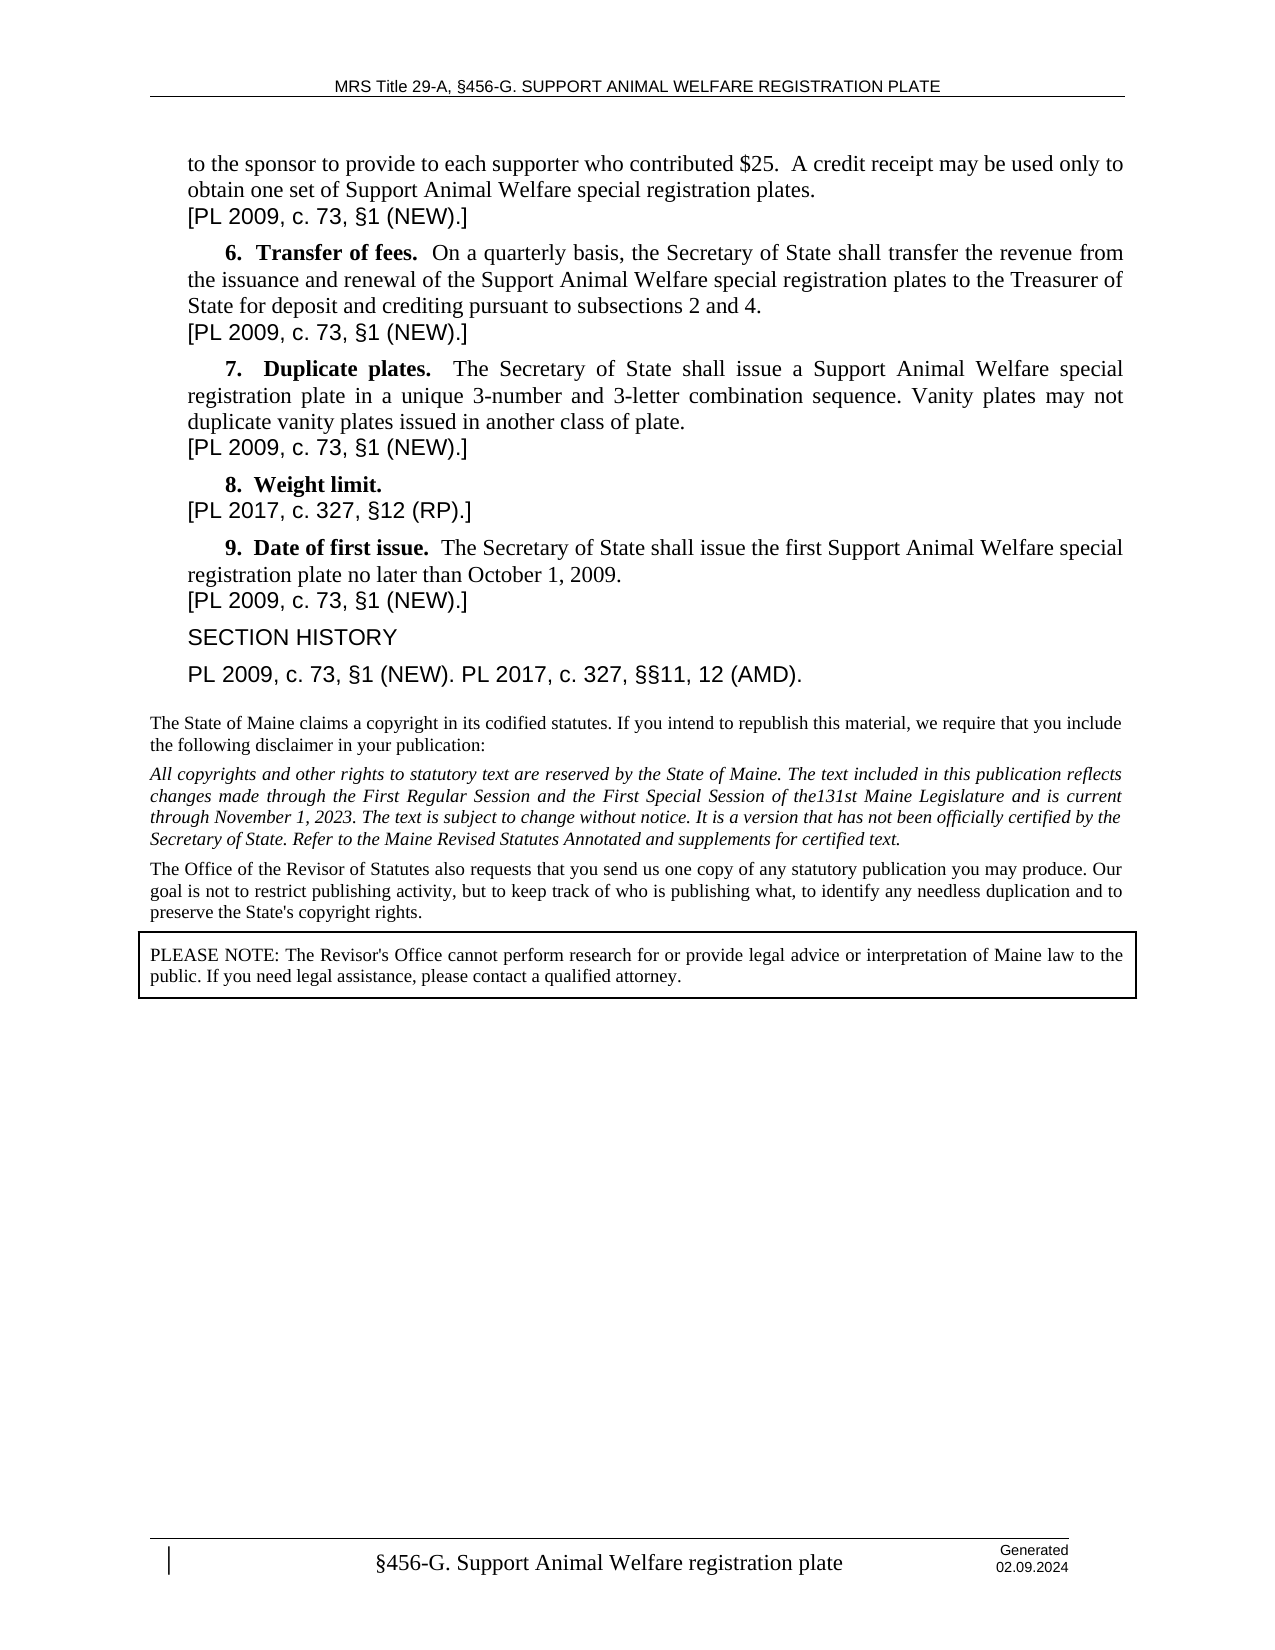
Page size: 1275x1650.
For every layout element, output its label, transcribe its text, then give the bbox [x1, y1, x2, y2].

text 8. Weight limit. [187, 471, 1125, 497]
text [PL 2009, c. 73, §1 (NEW).] [187, 203, 1125, 229]
text 9. Date of first issue. The Secretary of State shall issue the first Support Animal Welfare special registration plate no later than October 1, 2009. [187, 534, 1125, 587]
text [PL 2009, c. 73, §1 (NEW).] [187, 587, 1125, 613]
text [187, 150, 1125, 203]
text The Office of the Revisor of Statutes also requests that you send us one copy of any statutory publication you may produce. Our goal is not to restrict publishing activity, but to keep track of who is publishing what, to identify any needless duplication and to preserve the State's copyright rights. [150, 858, 1125, 923]
text 6. Transfer of fees. On a quarterly basis, the Secretary of State shall transfer the revenue from the issuance and renewal of the Support Animal Welfare special registration plates to the Treasurer of State for deposit and crediting pursuant to subsections 2 and 4. [187, 239, 1125, 318]
text [PL 2009, c. 73, §1 (NEW).] [187, 434, 1125, 461]
text PLEASE NOTE: The Revisor's Office cannot perform research for or provide legal advice or interpretation of Maine law to the public. If you need legal assistance, please contact a qualified attorney. [140, 933, 1135, 997]
text [PL 2009, c. 73, §1 (NEW).] [187, 318, 1125, 345]
text [PL 2017, c. 327, §12 (RP).] [187, 497, 1125, 524]
text PL 2009, c. 73, §1 (NEW). PL 2017, c. 327, §§11, 12 (AMD). [187, 661, 1125, 687]
text The State of Maine claims a copyright in its codified statutes. If you intend to republish this material, we require that you include the following disclaimer in your publication: [150, 712, 1125, 755]
text All copyrights and other rights to statutory text are reserved by the State of Maine. The text included in this publication reflects changes made through the First Regular Session and the First Special Session of the131st Maine Legislature and is current through November 1, 2023 . The text is subject to change without notice. It is a version that has not been officially certified by the Secretary of State. Refer to the Maine Revised Statutes Annotated and supplements for certified text. [150, 763, 1125, 849]
text SECTION HISTORY [187, 624, 1125, 650]
text 7. Duplicate plates. The Secretary of State shall issue a Support Animal Welfare special registration plate in a unique 3-number and 3-letter combination sequence. Vanity plates may not duplicate vanity plates issued in another class of plate. [187, 355, 1125, 434]
